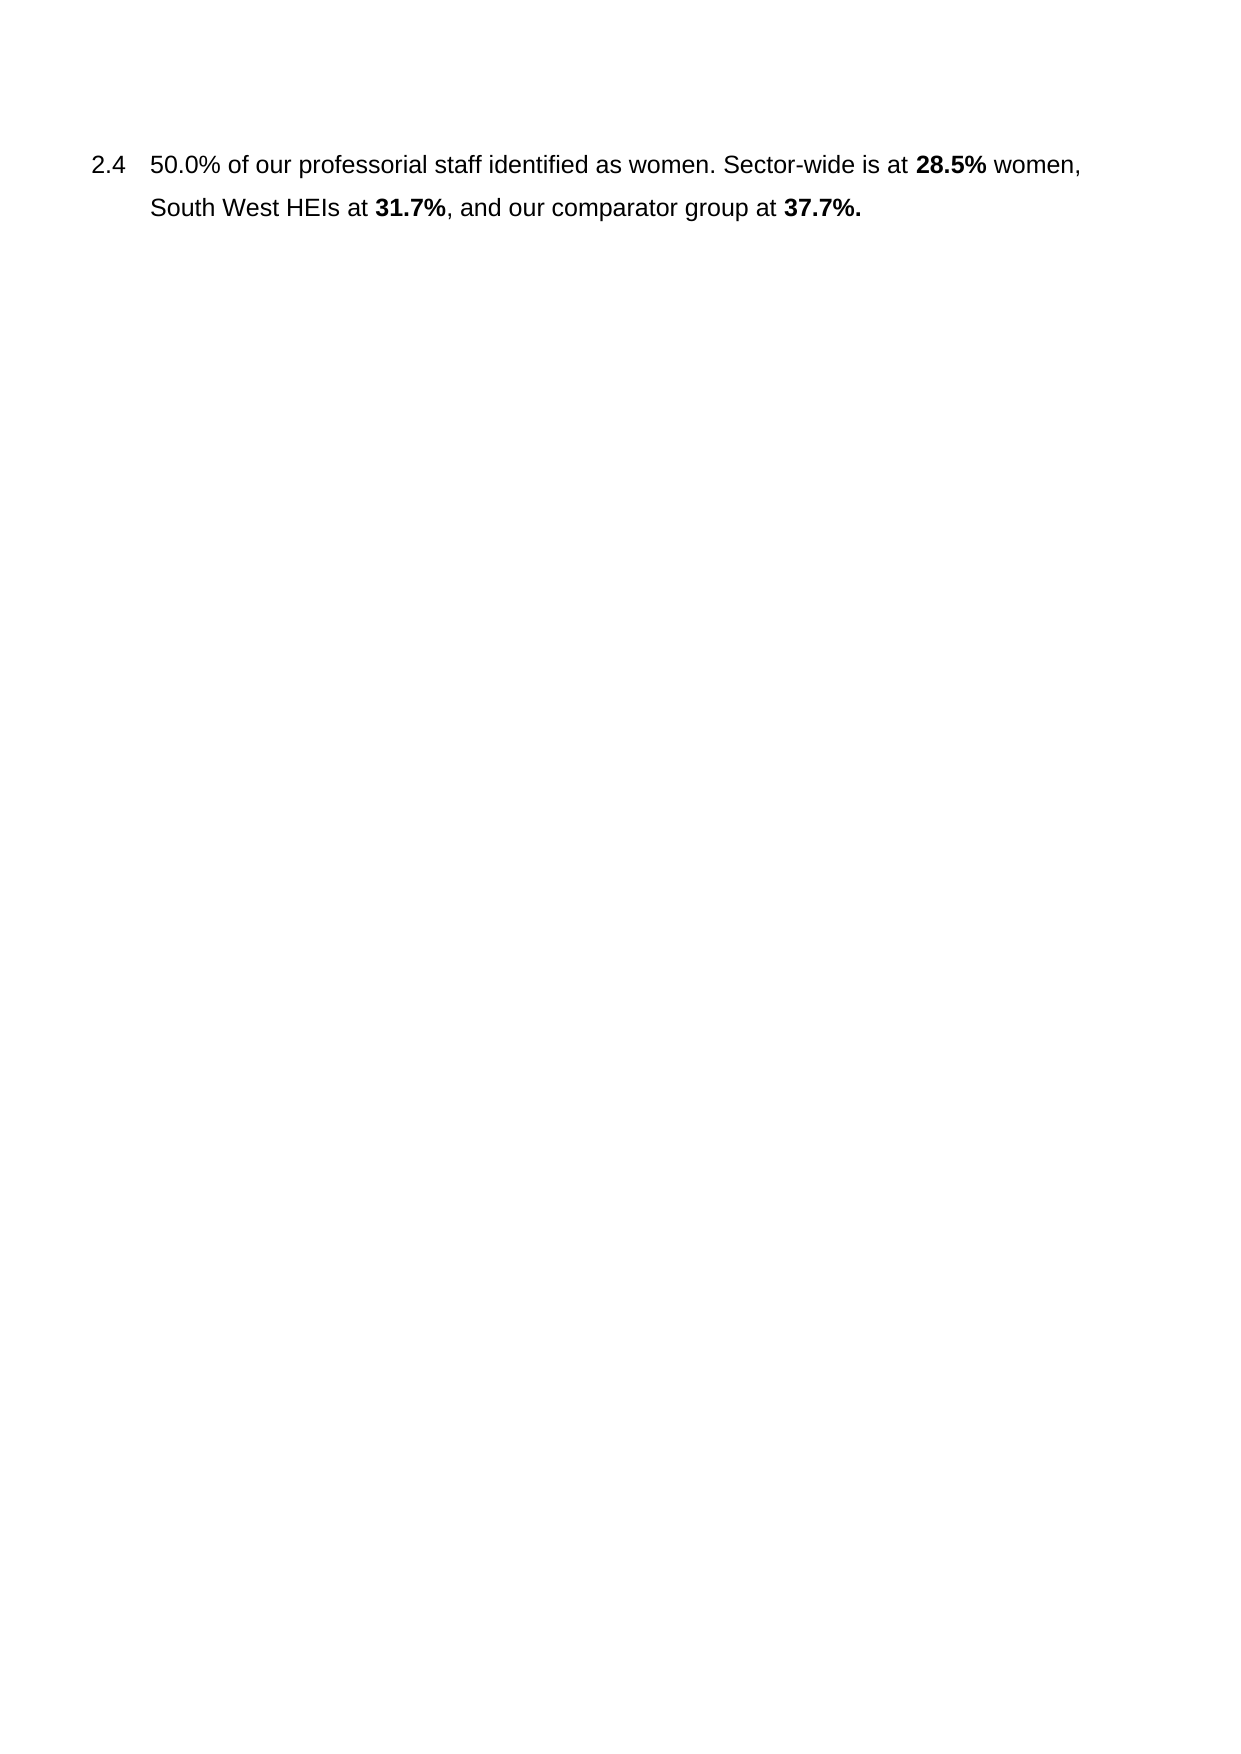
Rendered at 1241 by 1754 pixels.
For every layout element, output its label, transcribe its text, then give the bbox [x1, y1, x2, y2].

text 2.4 50.0% of our professorial staff identified as women. Sector-wide is at 28.5% women, South West HEIs at 31.7%, and our comparator group at 37.7%. [91, 150, 1090, 222]
